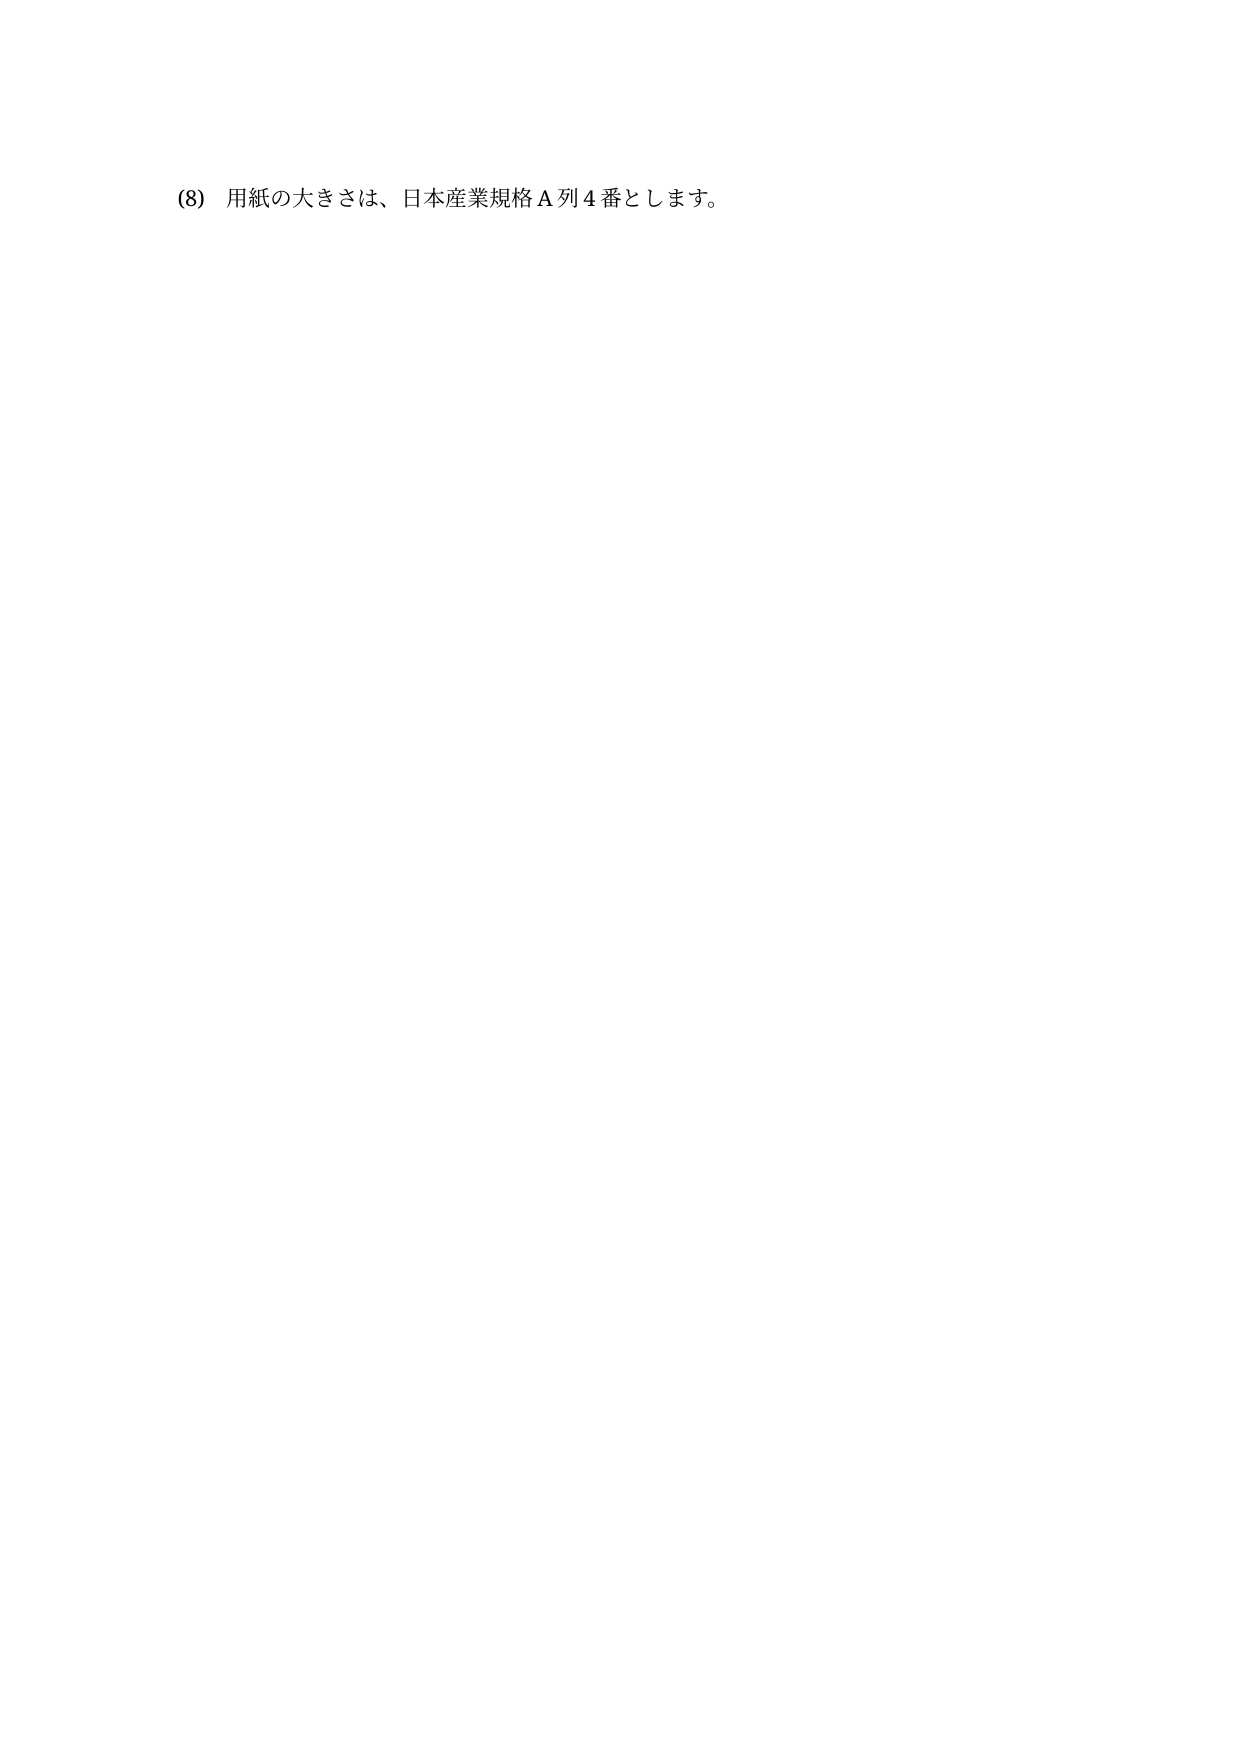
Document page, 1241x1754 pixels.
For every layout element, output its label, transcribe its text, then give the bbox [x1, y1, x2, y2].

text (8) 用紙の大きさは、日本産業規格A列4番とします。 [177, 179, 1063, 214]
